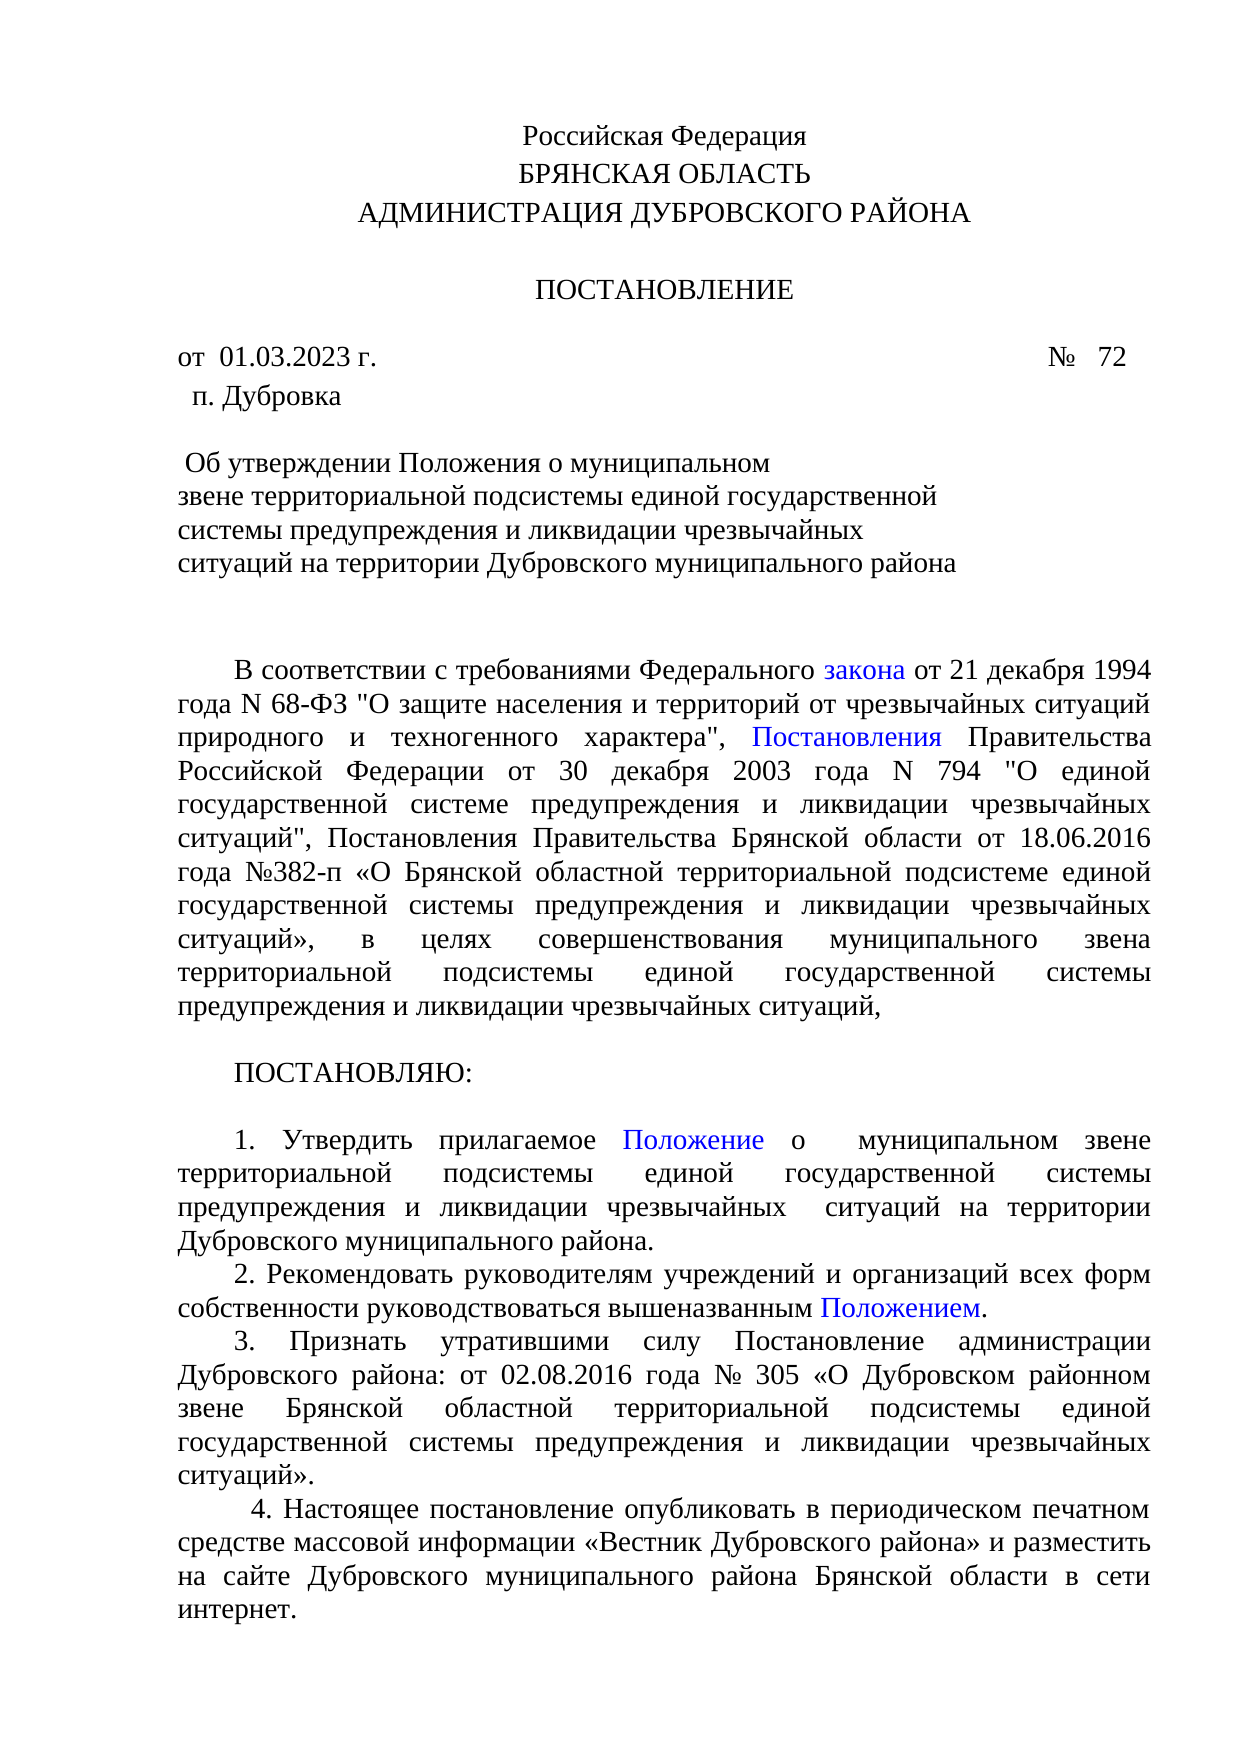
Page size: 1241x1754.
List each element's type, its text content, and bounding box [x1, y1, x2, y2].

text 2. Рекомендовать руководителям учреждений и организаций всех форм собственности руководствоваться вышеназванным Положением. [177, 1256, 1152, 1323]
text от 01.03.2023 г. № 72 [177, 339, 1152, 373]
text звене территориальной подсистемы единой государственной [177, 478, 1152, 512]
text АДМИНИСТРАЦИЯ ДУБРОВСКОГО РАЙОНА [177, 195, 1152, 229]
text 1. Утвердить прилагаемое Положение о муниципальном звене территориальной подсистемы единой государственной системы предупреждения и ликвидации чрезвычайных ситуаций на территории Дубровского муниципального района. [177, 1122, 1152, 1256]
text Об утверждении Положения о муниципальном [177, 445, 1152, 478]
text п. Дубровка [177, 378, 1152, 411]
text ПОСТАНОВЛЕНИЕ [177, 272, 1152, 306]
text В соответствии с требованиями Федерального закона от 21 декабря 1994 года N 68-ФЗ "О защите населения и территорий от чрезвычайных ситуаций природного и техногенного характера", Постановления Правительства Российской Федерации от 30 декабря 2003 года N 794 "О единой государственной системе предупреждения и ликвидации чрезвычайных ситуаций", Постановления Правительства Брянской области от 18.06.2016 года №382-п «О Брянской областной территориальной подсистеме единой государственной системы предупреждения и ликвидации чрезвычайных ситуаций», в целях совершенствования муниципального звена территориальной подсистемы единой государственной системы предупреждения и ликвидации чрезвычайных ситуаций, [177, 652, 1152, 1021]
text ситуаций на территории Дубровского муниципального района [177, 546, 1152, 579]
text системы предупреждения и ликвидации чрезвычайных [177, 512, 1152, 546]
text 4. Настоящее постановление опубликовать в периодическом печатном средстве массовой информации «Вестник Дубровского района» и разместить на сайте Дубровского муниципального района Брянской области в сети интернет. [177, 1491, 1152, 1625]
text ПОСТАНОВЛЯЮ: [177, 1055, 1152, 1088]
text БРЯНСКАЯ ОБЛАСТЬ [177, 157, 1152, 190]
text 3. Признать утратившими силу Постановление администрации Дубровского района: от 02.08.2016 года № 305 «О Дубровском районном звене Брянской областной территориальной подсистемы единой государственной системы предупреждения и ликвидации чрезвычайных ситуаций». [177, 1323, 1152, 1491]
text Российская Федерация [177, 118, 1152, 152]
